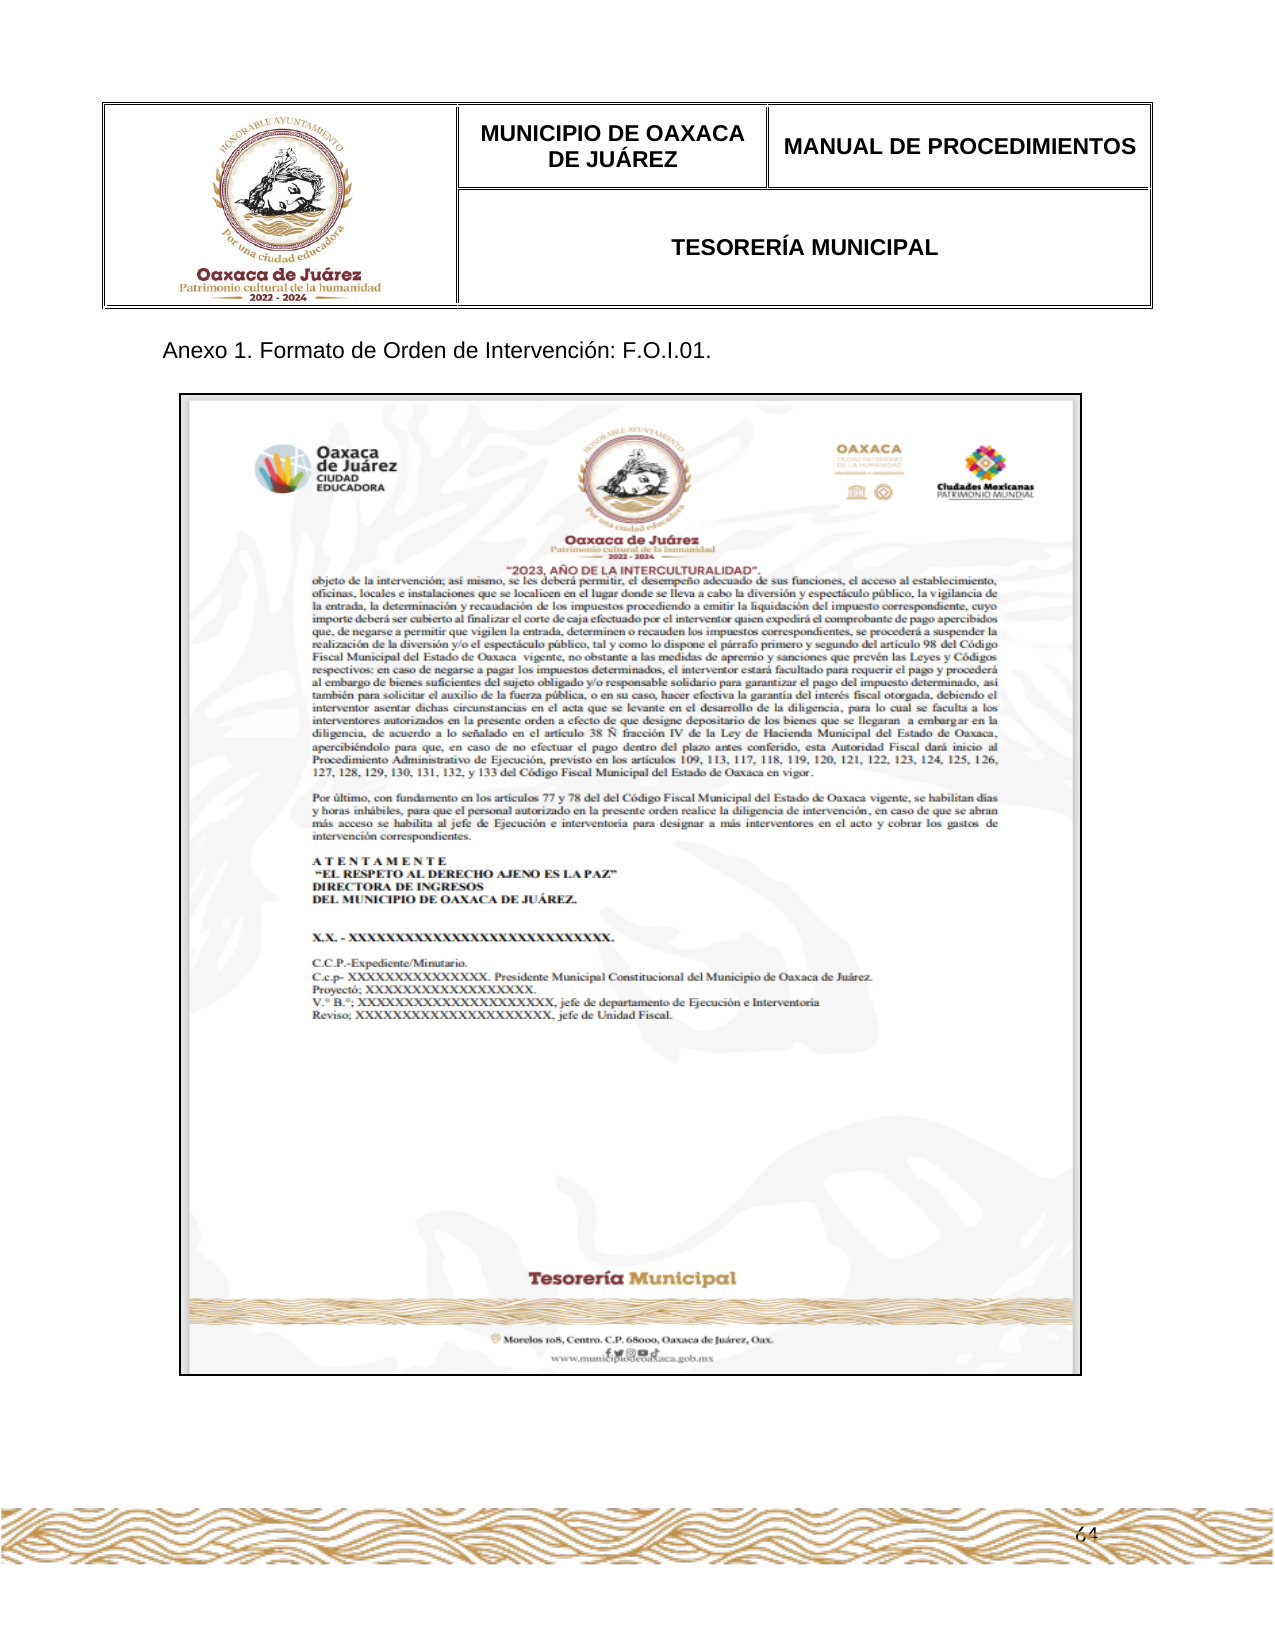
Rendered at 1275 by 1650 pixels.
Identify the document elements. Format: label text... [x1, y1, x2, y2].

text Anexo 1. Formato de Orden de Intervención: F.O.I.01. [162, 337, 1098, 363]
picture [181, 395, 1080, 1374]
